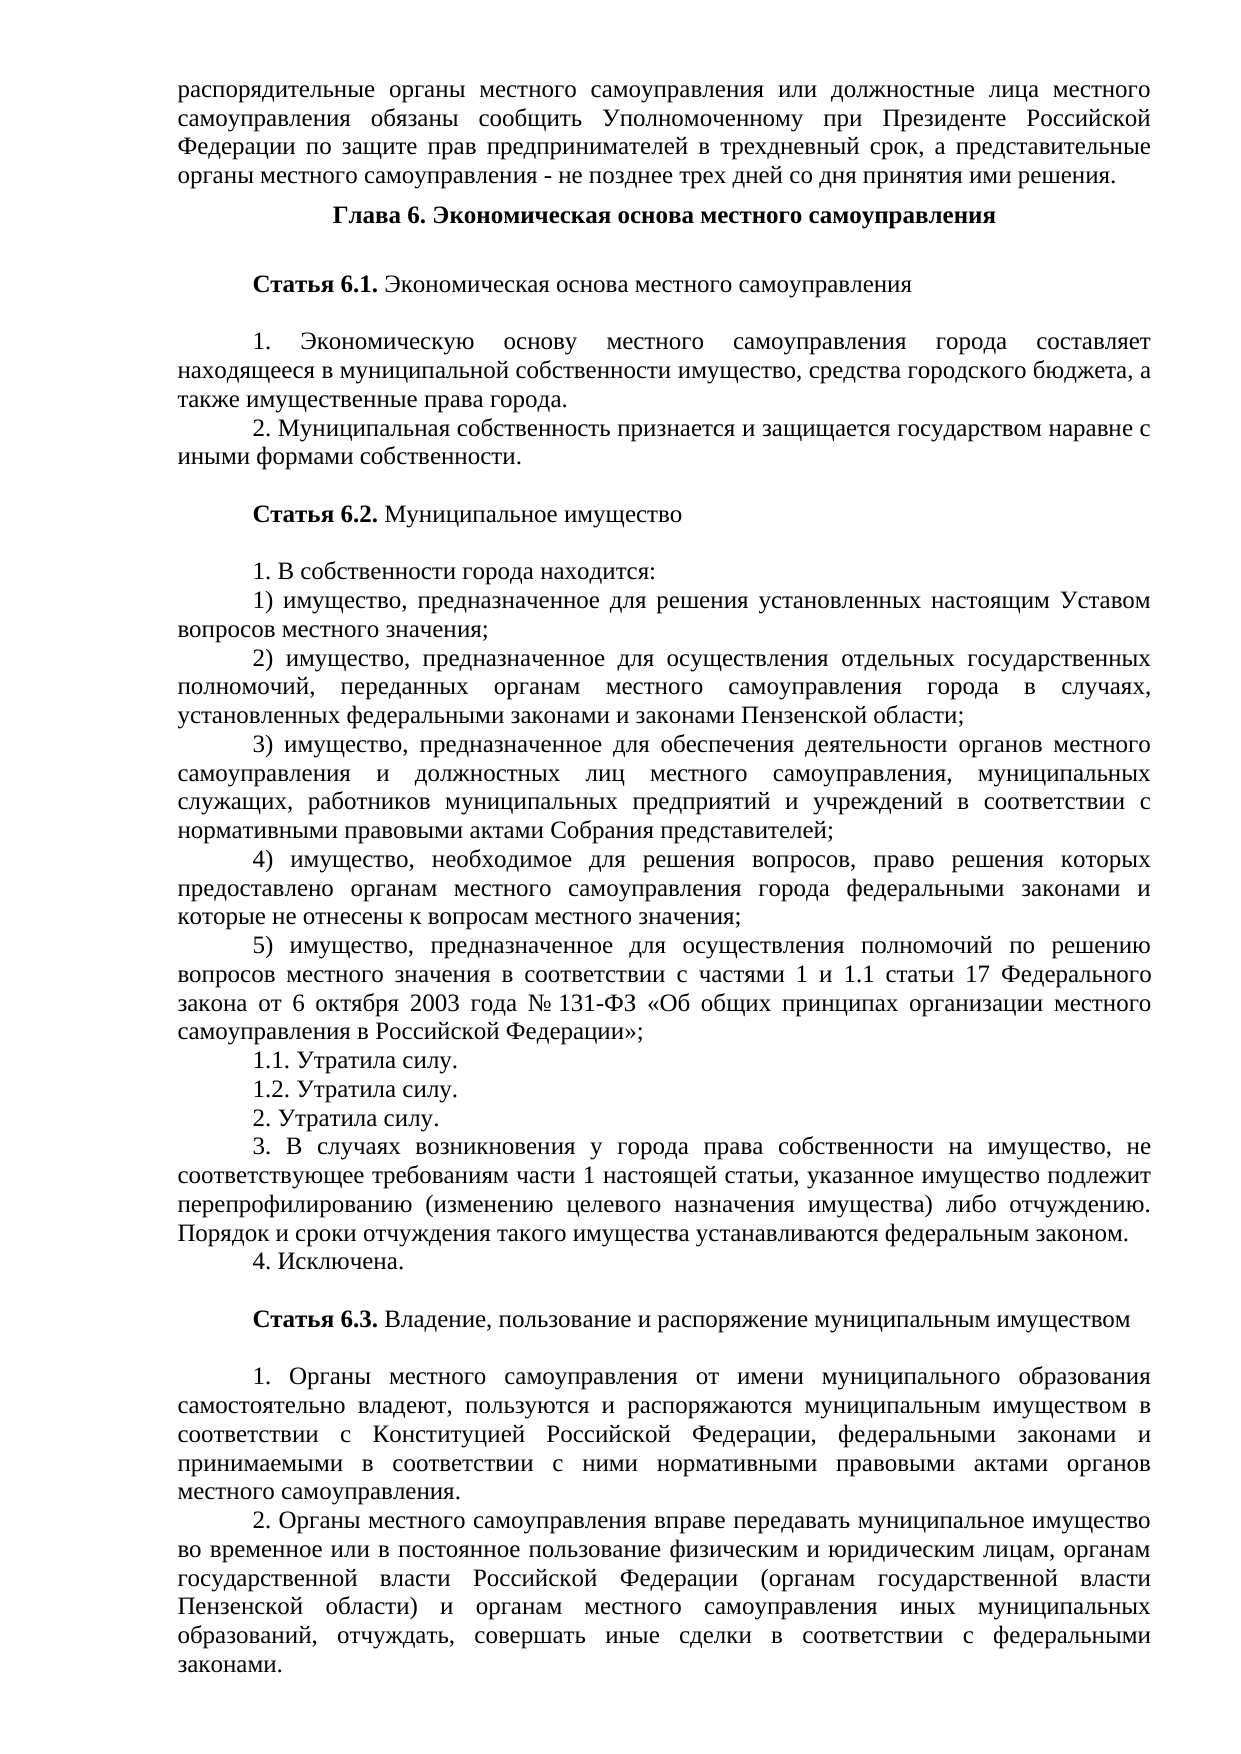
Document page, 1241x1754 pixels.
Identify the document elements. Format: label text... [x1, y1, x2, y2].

text 2. Муниципальная собственность признается и защищается государством наравне с иными формами собственности. [177, 413, 1152, 470]
text Глава 6. Экономическая основа местного самоуправления [177, 200, 1152, 229]
text Статья 6.3. Владение, пользование и распоряжение муниципальным имуществом [252, 1304, 1152, 1333]
text 3) имущество, предназначенное для обеспечения деятельности органов местного самоуправления и должностных лиц местного самоуправления, муниципальных служащих, работников муниципальных предприятий и учреждений в соответствии с нормативными правовыми актами Собрания представителей; [177, 729, 1152, 844]
text 1.2. Утратила силу. [177, 1074, 1152, 1103]
text 3. В случаях возникновения у города права собственности на имущество, не соответствующее требованиям части 1 настоящей статьи, указанное имущество подлежит перепрофилированию (изменению целевого назначения имущества) либо отчуждению. Порядок и сроки отчуждения такого имущества устанавливаются федеральным законом. [177, 1131, 1152, 1246]
text 4) имущество, необходимое для решения вопросов, право решения которых предоставлено органам местного самоуправления города федеральными законами и которые не отнесены к вопросам местного значения; [177, 844, 1152, 930]
text 2) имущество, предназначенное для осуществления отдельных государственных полномочий, переданных органам местного самоуправления города в случаях, установленных федеральными законами и законами Пензенской области; [177, 643, 1152, 729]
text 2. Утратила силу. [177, 1103, 1152, 1131]
text 1.1. Утратила силу. [177, 1045, 1152, 1074]
text Статья 6.1. Экономическая основа местного самоуправления [252, 269, 1152, 298]
text Статья 6.2. Муниципальное имущество [252, 499, 1152, 528]
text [177, 74, 1152, 189]
text 2. Органы местного самоуправления вправе передавать муниципальное имущество во временное или в постоянное пользование физическим и юридическим лицам, органам государственной власти Российской Федерации (органам государственной власти Пензенской области) и органам местного самоуправления иных муниципальных образований, отчуждать, совершать иные сделки в соответствии с федеральными законами. [177, 1505, 1152, 1678]
text 4. Исключена. [177, 1246, 1152, 1275]
text 1) имущество, предназначенное для решения установленных настоящим Уставом вопросов местного значения; [177, 585, 1152, 643]
text 1. В собственности города находится: [177, 556, 1152, 585]
text 5) имущество, предназначенное для осуществления полномочий по решению вопросов местного значения в соответствии с частями 1 и 1.1 статьи 17 Федерального закона от 6 октября 2003 года № 131-ФЗ «Об общих принципах организации местного самоуправления в Российской Федерации»; [177, 930, 1152, 1045]
text 1. Экономическую основу местного самоуправления города составляет находящееся в муниципальной собственности имущество, средства городского бюджета, а также имущественные права города. [177, 326, 1152, 413]
text 1. Органы местного самоуправления от имени муниципального образования самостоятельно владеют, пользуются и распоряжаются муниципальным имуществом в соответствии с Конституцией Российской Федерации, федеральными законами и принимаемыми в соответствии с ними нормативными правовыми актами органов местного самоуправления. [177, 1361, 1152, 1505]
